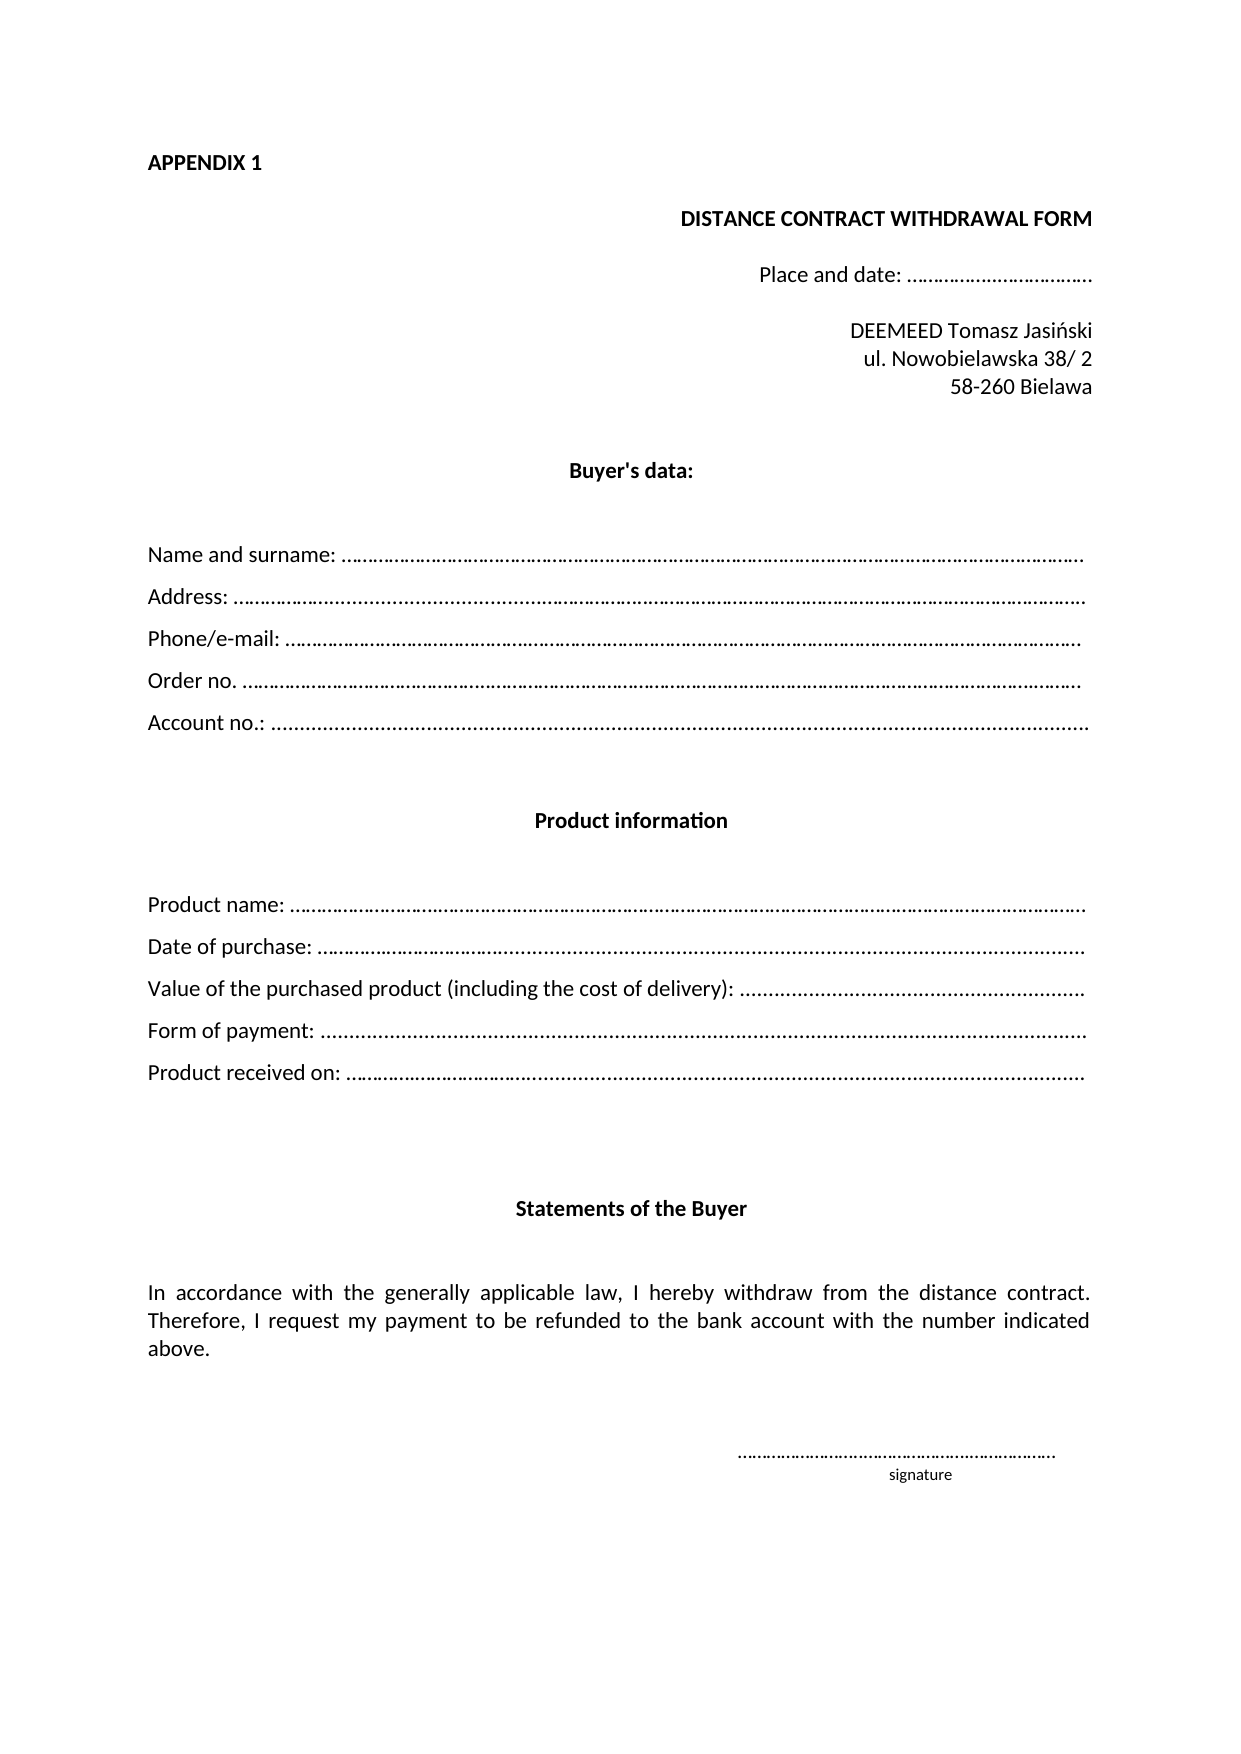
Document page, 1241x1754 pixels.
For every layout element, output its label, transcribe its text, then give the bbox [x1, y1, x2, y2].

table_header Buyer's data: [148, 456, 1115, 484]
text Address: ……………….....................................………………..……………………………………………………………………….. [148, 582, 1093, 610]
text Product received on: ………….…………………................................................................................................. [148, 1058, 1093, 1086]
text APPENDIX 1 [148, 148, 1093, 176]
text Form of payment: ..................................................................................................................................... [148, 1016, 1093, 1044]
text Product name: ……………………….…………………………………………………………………………………………………………… [148, 890, 1093, 918]
table_header Product information [148, 806, 1115, 834]
text Phone/e-mail: ……………………………………….…………………………………………………………………………………………… [148, 624, 1093, 652]
text Place and date: ……………..……………… [148, 260, 1093, 288]
text Date of purchase: ………….…………………...................................................................................................... [148, 932, 1093, 960]
text In accordance with the generally applicable law, I hereby withdraw from the distance contract. Therefore, I request my payment to be refunded to the bank account with the number indicated above. [148, 1278, 1093, 1362]
text ul. Nowobielawska 38/ 2 [148, 344, 1093, 372]
text Account no.: .............................................................................................................................................. [148, 708, 1093, 736]
text signature [148, 1464, 1093, 1484]
table_header Statements of the Buyer [148, 1194, 1115, 1222]
text Value of the purchased product (including the cost of delivery): ............................................................ [148, 974, 1093, 1002]
text DISTANCE CONTRACT WITHDRAWAL FORM [148, 204, 1093, 232]
text Name and surname: …………………………………………………………………………………………………………………………… [148, 540, 1093, 568]
text ……………………..………………….……………… [738, 1438, 1093, 1464]
text 58-260 Bielawa [148, 372, 1093, 400]
text DEEMEED Tomasz Jasiński [148, 316, 1093, 344]
text Order no. ………………………………………..………………………………………………………………………………………….……… [148, 666, 1093, 694]
